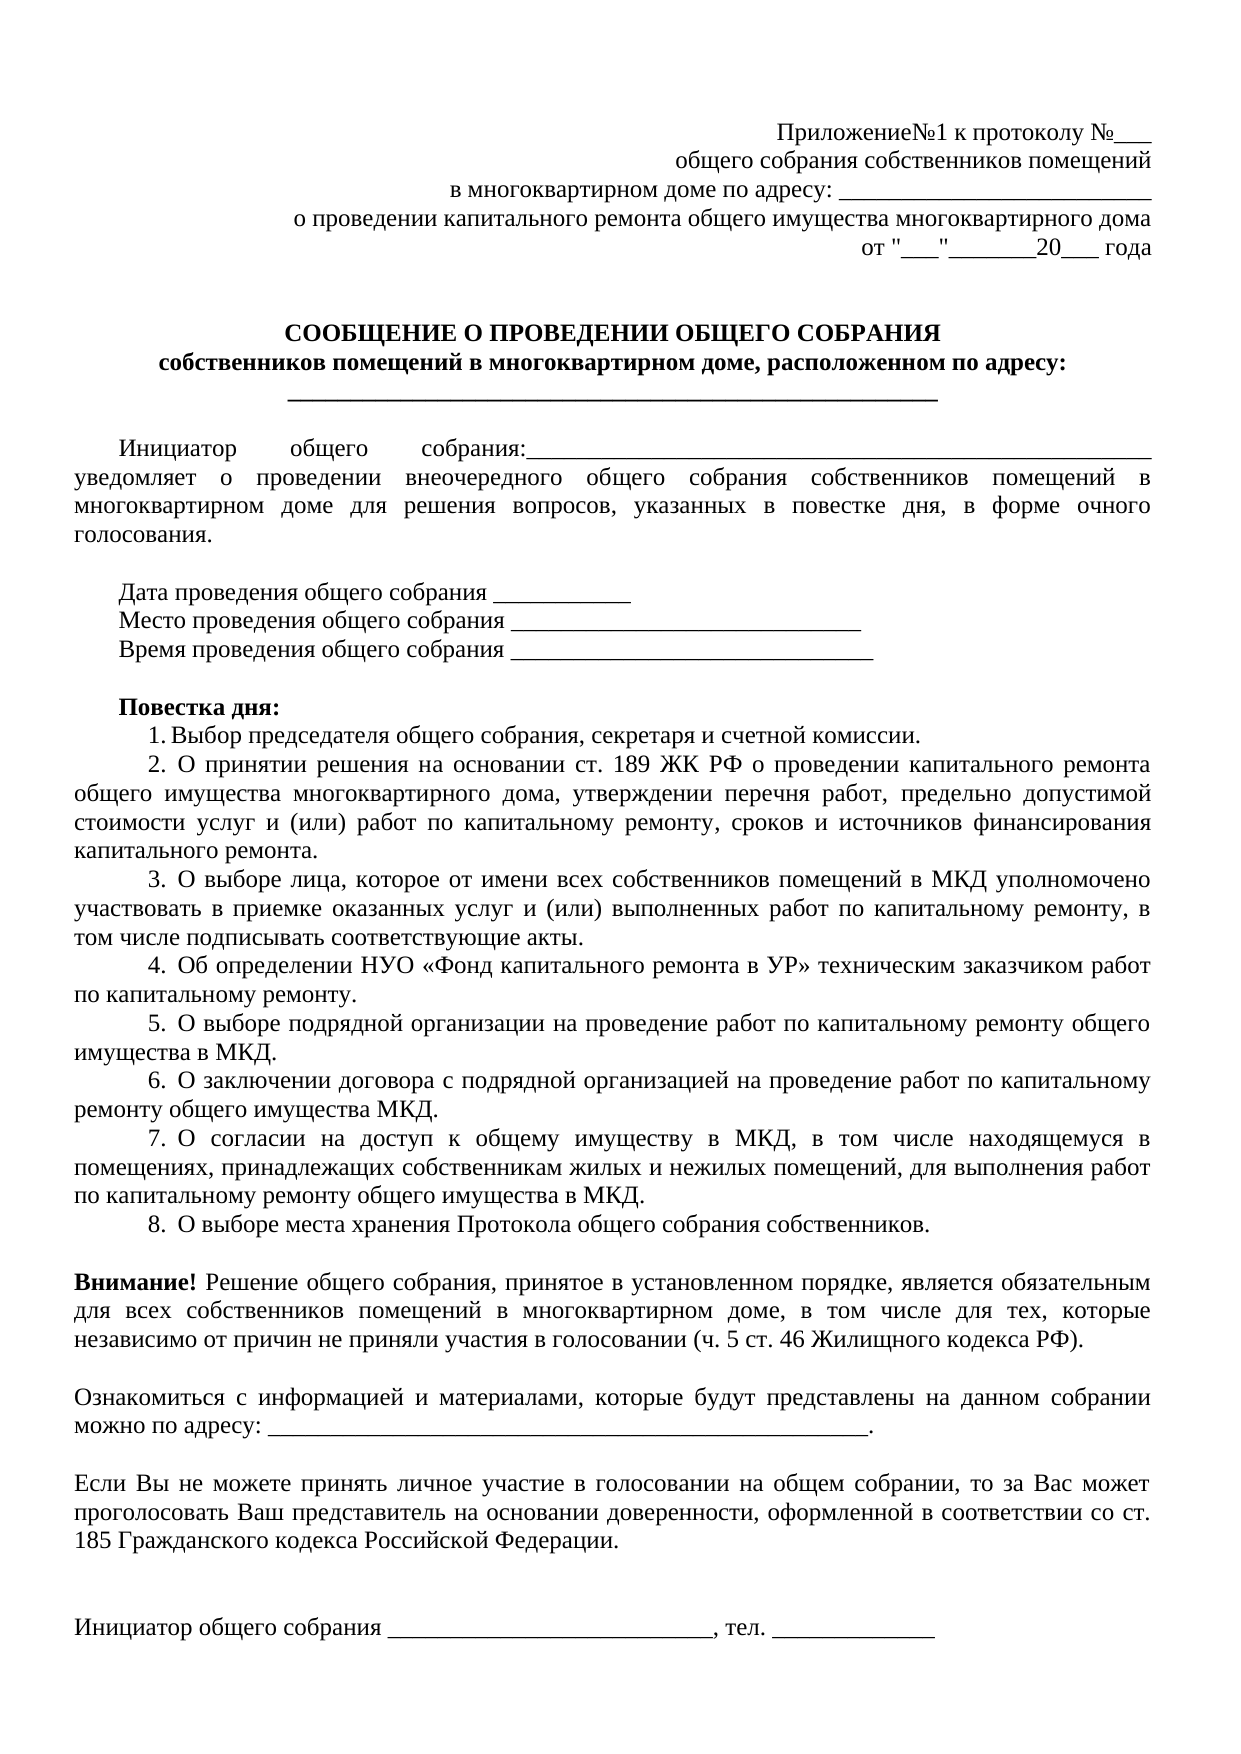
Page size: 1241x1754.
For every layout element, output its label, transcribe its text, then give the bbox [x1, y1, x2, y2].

list О согласии на доступ к общему имуществу в МКД, в том числе находящемуся в помещениях, принадлежащих собственникам жилых и нежилых помещений, для выполнения работ по капитальному ремонту общего имущества в МКД. [74, 1123, 1152, 1209]
text общего собрания собственников помещений [74, 145, 1152, 174]
text Повестка дня: [74, 692, 1152, 720]
text собственников помещений в многоквартирном доме, расположенном по адресу: [74, 347, 1152, 375]
list О выборе места хранения Протокола общего собрания собственников. [74, 1209, 1152, 1238]
text Инициатор общего собрания:__________________________________________________ уведомляет о проведении внеочередного общего собрания собственников помещений в многоквартирном доме для решения вопросов, указанных в повестке дня, в форме очного голосования. [74, 433, 1152, 548]
text ____________________________________________________ [74, 375, 1152, 404]
text Внимание! Решение общего собрания, принятое в установленном порядке, является обязательным для всех собственников помещений в многоквартирном доме, в том числе для тех, которые независимо от причин не приняли участия в голосовании (ч. 5 ст. 46 Жилищного кодекса РФ). [74, 1267, 1152, 1353]
text Дата проведения общего собрания ___________ [74, 577, 1152, 605]
text о проведении капитального ремонта общего имущества многоквартирного дома [74, 203, 1152, 232]
text Инициатор общего собрания __________________________, тел. _____________ [74, 1612, 1152, 1640]
list Об определении НУО «Фонд капитального ремонта в УР» техническим заказчиком работ по капитальному ремонту. [74, 950, 1152, 1008]
list О выборе подрядной организации на проведение работ по капитальному ремонту общего имущества в МКД. [74, 1008, 1152, 1065]
list О принятии решения на основании ст. 189 ЖК РФ о проведении капитального ремонта общего имущества многоквартирного дома, утверждении перечня работ, предельно допустимой стоимости услуг и (или) работ по капитальному ремонту, сроков и источников финансирования капитального ремонта. [74, 749, 1152, 864]
text от "___"_______20___ года [74, 232, 1152, 260]
text Ознакомиться с информацией и материалами, которые будут представлены на данном собрании можно по адресу: ________________________________________________. [74, 1382, 1152, 1439]
text Время проведения общего собрания _____________________________ [74, 634, 1152, 663]
text Приложение№1 к протоколу №___ [74, 117, 1152, 145]
list О выборе лица, которое от имени всех собственников помещений в МКД уполномочено участвовать в приемке оказанных услуг и (или) выполненных работ по капитальному ремонту, в том числе подписывать соответствующие акты. [74, 864, 1152, 950]
text Если Вы не можете принять личное участие в голосовании на общем собрании, то за Вас может проголосовать Ваш представитель на основании доверенности, оформленной в соответствии со ст. 185 Гражданского кодекса Российской Федерации. [74, 1468, 1152, 1554]
list О заключении договора с подрядной организацией на проведение работ по капитальному ремонту общего имущества МКД. [74, 1065, 1152, 1123]
text Место проведения общего собрания ____________________________ [74, 605, 1152, 634]
text в многоквартирном доме по адресу: _________________________ [74, 174, 1152, 203]
list Выбор председателя общего собрания, секретаря и счетной комиссии. [148, 720, 1152, 749]
text СООБЩЕНИЕ О ПРОВЕДЕНИИ ОБЩЕГО СОБРАНИЯ [74, 318, 1152, 347]
